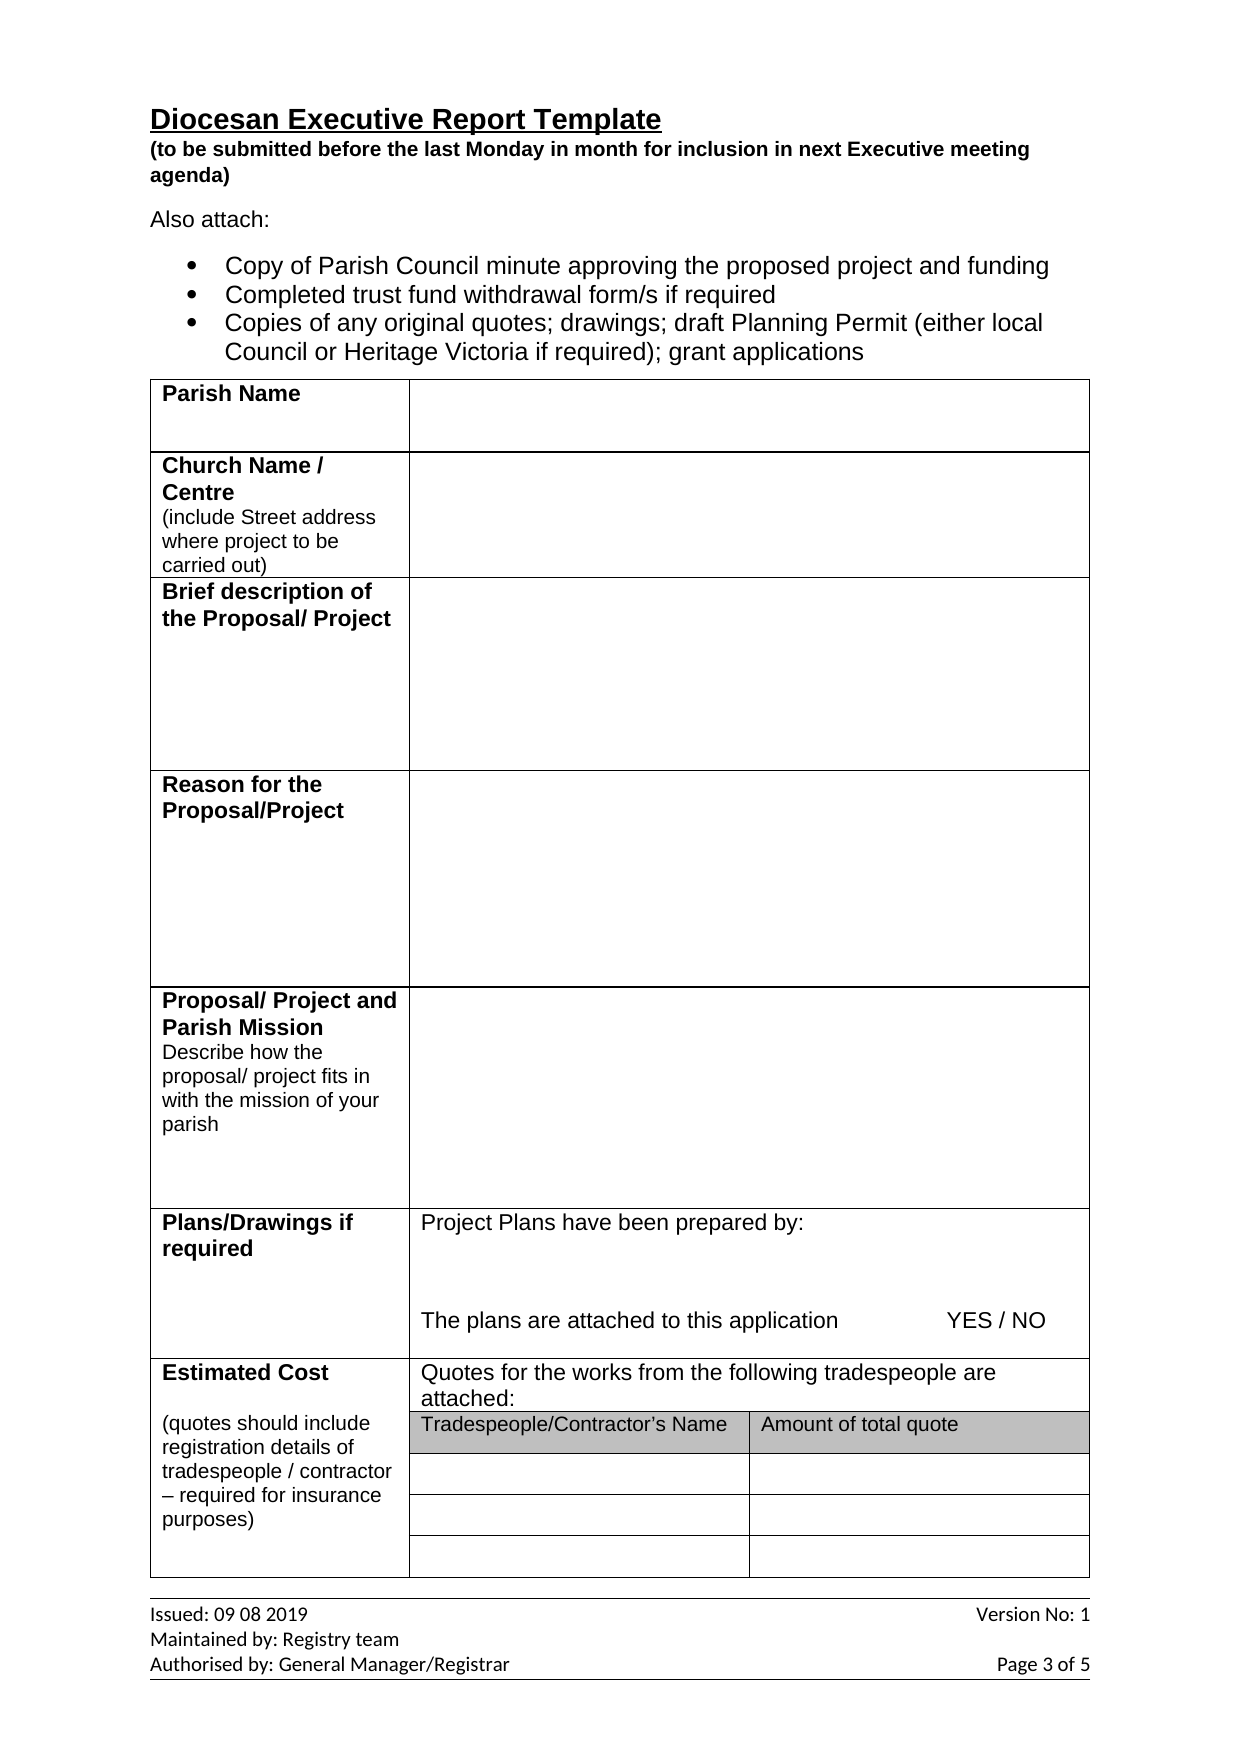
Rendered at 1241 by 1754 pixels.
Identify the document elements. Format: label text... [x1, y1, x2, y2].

table_cell Tradespeople/Contractor’s Name [410, 1412, 749, 1453]
table_cell [750, 1454, 1089, 1494]
table_cell Quotes for the works from the following tradespeople are attached: [410, 1359, 1089, 1411]
table_header Parish Name [151, 380, 409, 451]
table_cell Proposal/ Project and Parish Mission Describe how the proposal/ project fits in with the mission of your parish [151, 988, 409, 1208]
text Diocesan Executive Report Template (to be submitted before the last Monday in month for inclusion in next Executive meeting agenda) [150, 102, 1090, 187]
table_cell [750, 1536, 1089, 1577]
list Copies of any original quotes; drawings; draft Planning Permit (either local Council or Heritage Victoria if required); grant applications [187, 308, 1090, 366]
table_cell [410, 453, 1089, 577]
table_cell Church Name / Centre (include Street address where project to be carried out) [151, 453, 409, 577]
table_cell [410, 1536, 749, 1577]
list Completed trust fund withdrawal form/s if required [187, 279, 1090, 308]
table_cell Plans/Drawings if required [151, 1209, 409, 1357]
table_header [410, 380, 1089, 451]
table_cell [410, 1454, 749, 1494]
table_cell Project Plans have been prepared by: The plans are attached to this application YES / NO [410, 1209, 1089, 1357]
table_cell [750, 1495, 1089, 1535]
table_cell Estimated Cost (quotes should include registration details of tradespeople / contractor – required for insurance purposes) [151, 1359, 409, 1577]
table_cell [410, 771, 1089, 986]
table_cell [410, 988, 1089, 1208]
table_cell [410, 1495, 749, 1535]
list Copy of Parish Council minute approving the proposed project and funding [187, 251, 1090, 279]
table_cell Brief description of the Proposal/ Project [151, 578, 409, 770]
table_cell Reason for the Proposal/Project [151, 771, 409, 986]
table_cell [410, 578, 1089, 770]
table_cell Amount of total quote [750, 1412, 1089, 1453]
text Also attach: [150, 206, 1090, 232]
